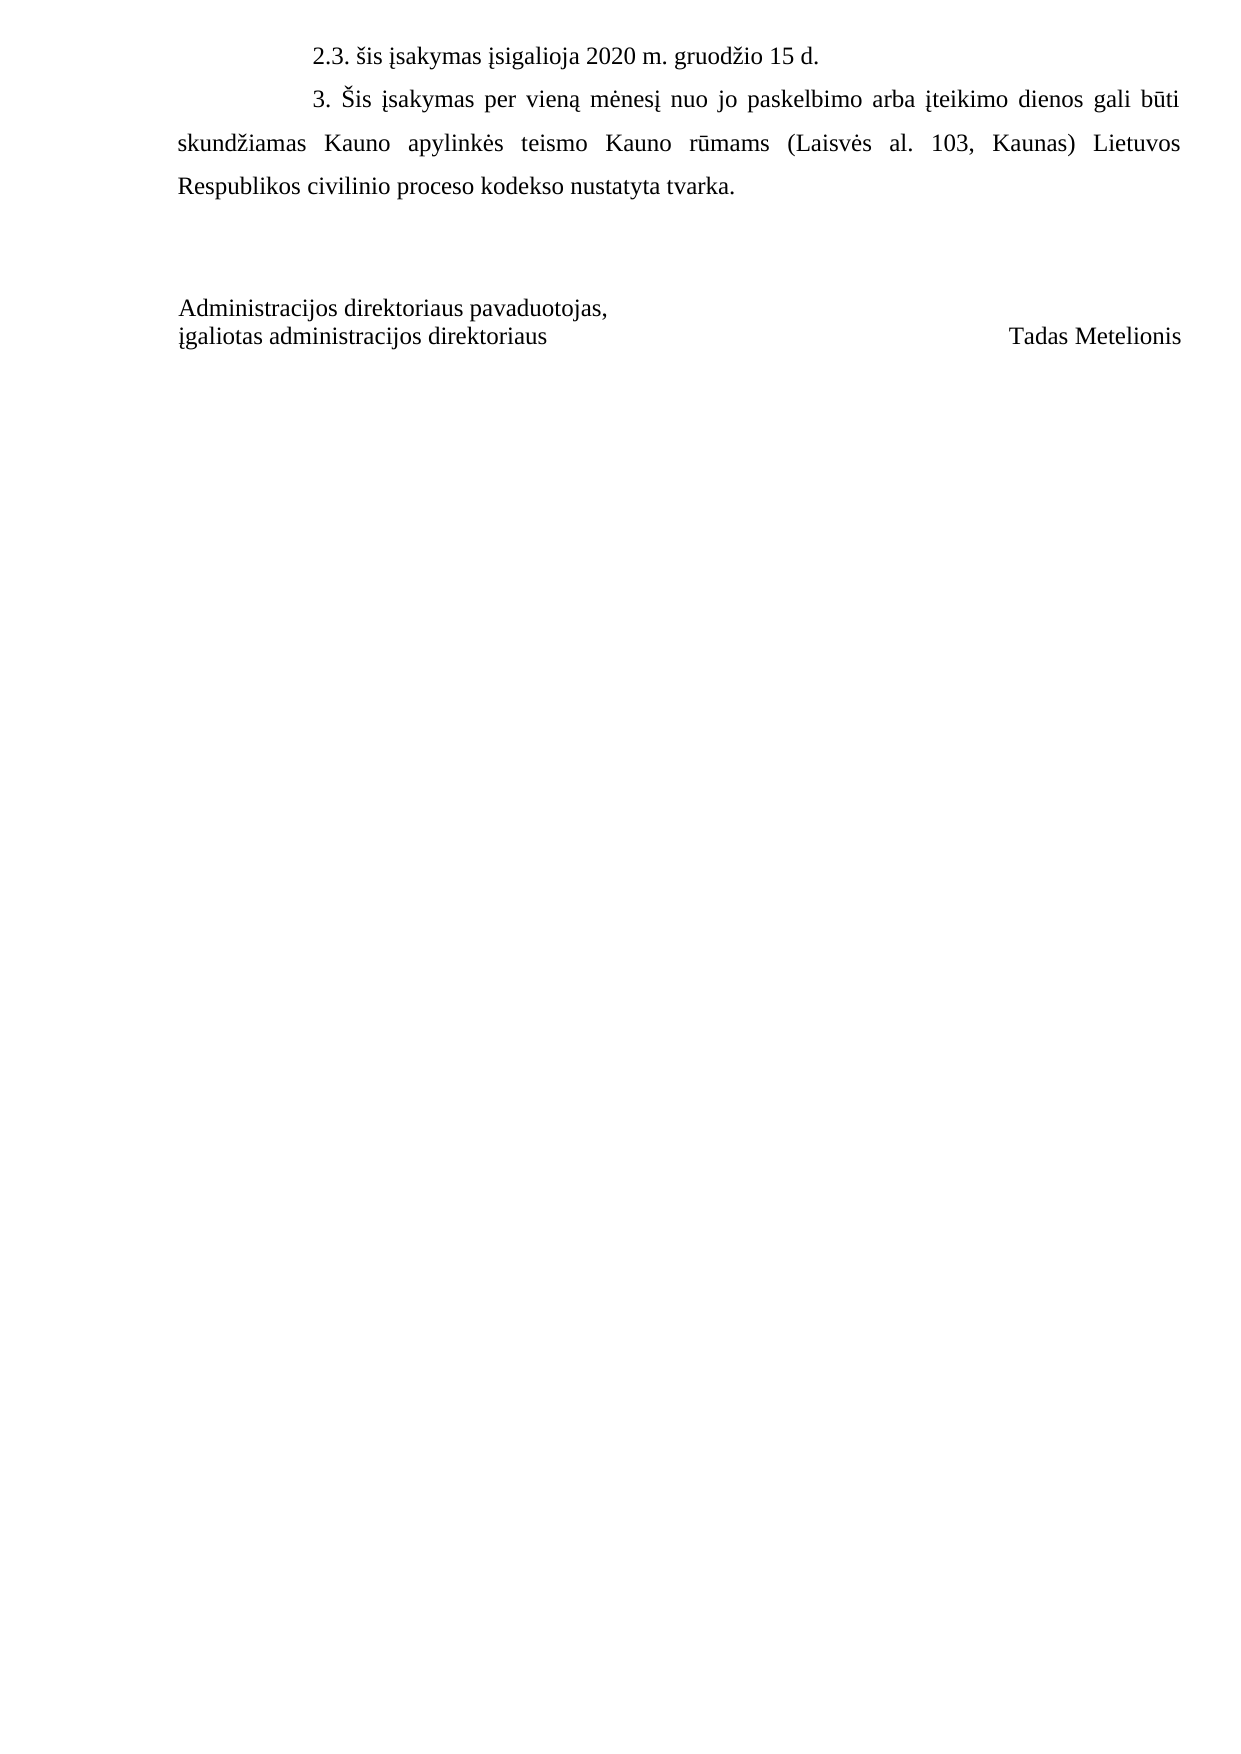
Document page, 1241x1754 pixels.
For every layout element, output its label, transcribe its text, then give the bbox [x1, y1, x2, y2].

table_header Tadas Metelionis [739, 243, 1181, 350]
text 2.3. šis įsakymas įsigalioja 2020 m. gruodžio 15 d. [177, 41, 1181, 70]
table_header Administracijos direktoriaus pavaduotojas, įgaliotas administracijos direktoriaus [178, 243, 739, 350]
text 3. Šis įsakymas per vieną mėnesį nuo jo paskelbimo arba įteikimo dienos gali būti skundžiamas Kauno apylinkės teismo Kauno rūmams (Laisvės al. 103, Kaunas) Lietuvos Respublikos civilinio proceso kodekso nustatyta tvarka. [177, 84, 1181, 199]
